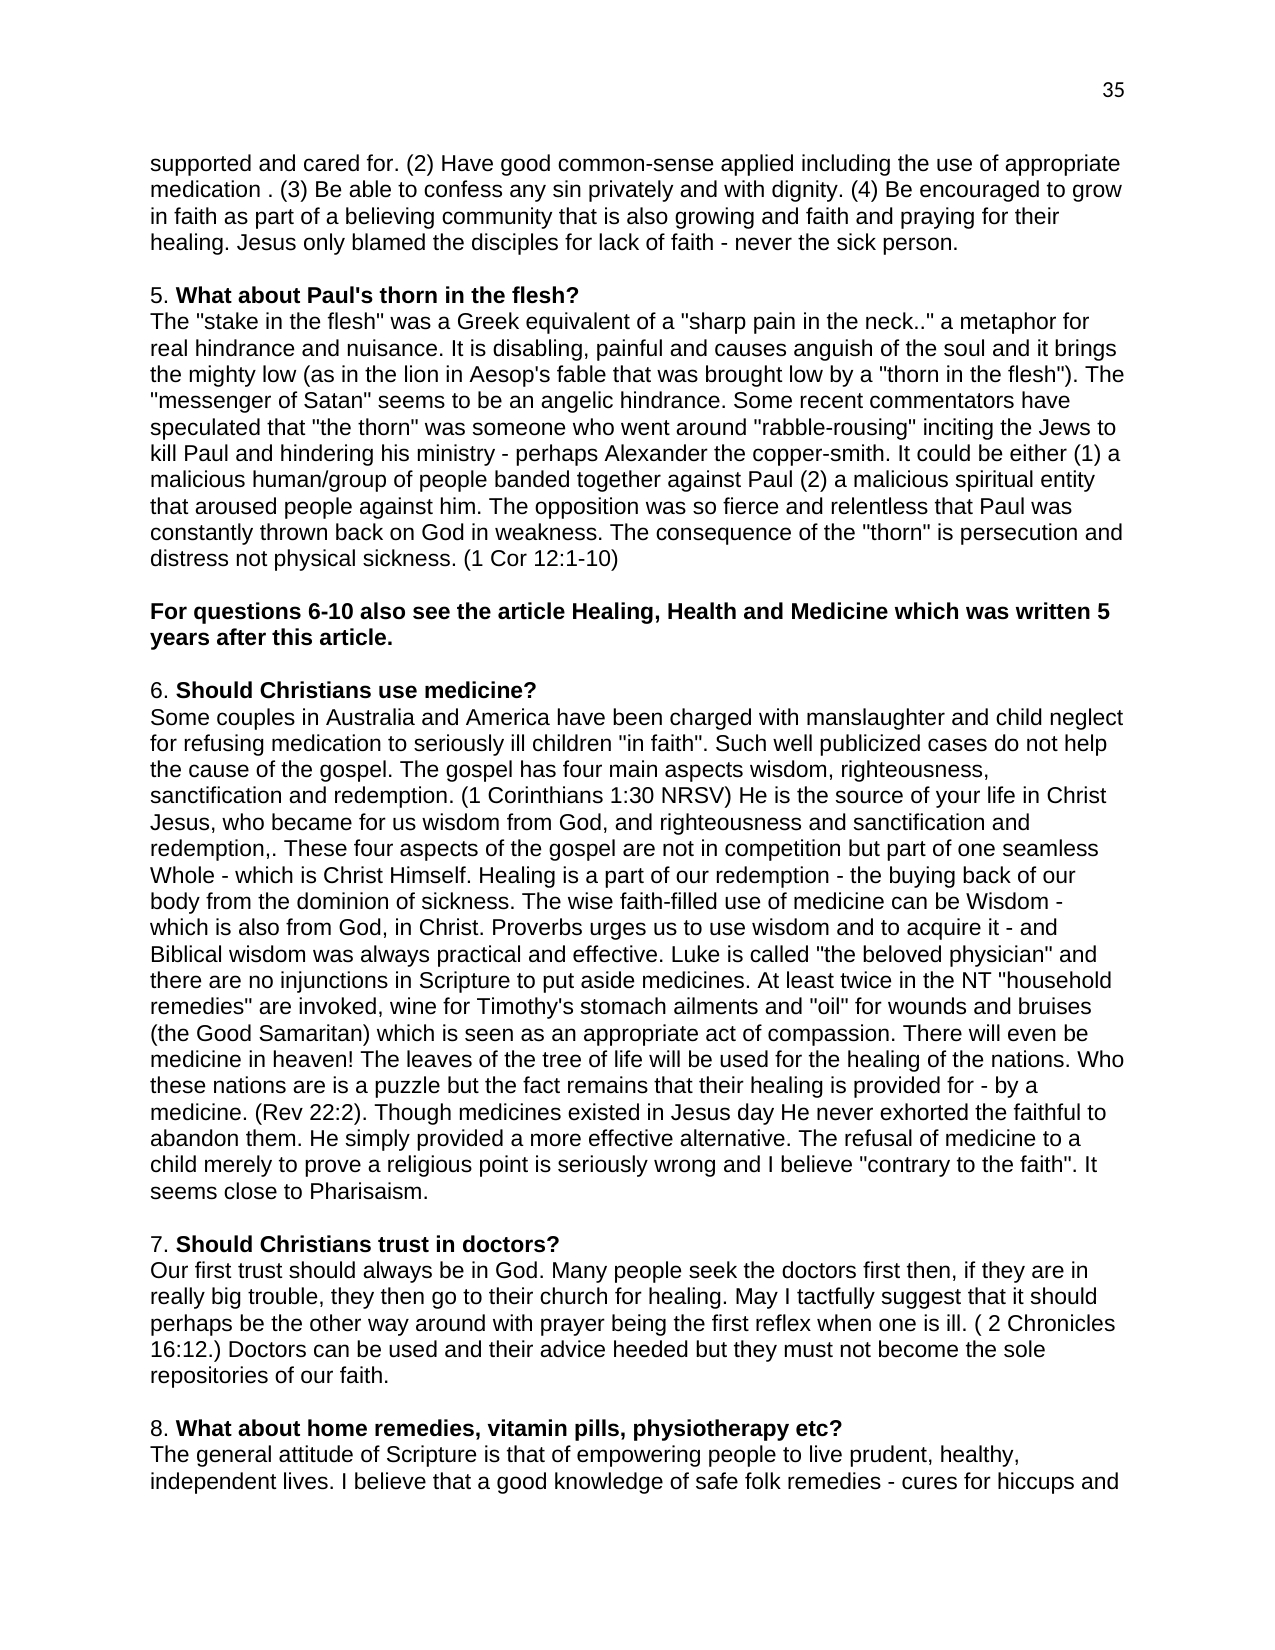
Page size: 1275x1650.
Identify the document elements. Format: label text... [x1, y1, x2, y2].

text Our first trust should always be in God. Many people seek the doctors first then, if they are in really big trouble, they then go to their church for healing. May I tactfully suggest that it should perhaps be the other way around with prayer being the first reflex when one is ill. ( 2 Chronicles 16:12.) Doctors can be used and their advice heeded but they must not become the sole repositories of our faith. [150, 1257, 1125, 1389]
text For questions 6-10 also see the article Healing, Health and Medicine which was written 5 years after this article. [150, 598, 1125, 651]
text Some couples in Australia and America have been charged with manslaughter and child neglect for refusing medication to seriously ill children "in faith". Such well publicized cases do not help the cause of the gospel. The gospel has four main aspects wisdom, righteousness, sanctification and redemption. (1 Corinthians 1:30 NRSV) He is the source of your life in Christ Jesus, who became for us wisdom from God, and righteousness and sanctification and redemption,. These four aspects of the gospel are not in competition but part of one seamless Whole - which is Christ Himself. Healing is a part of our redemption - the buying back of our body from the dominion of sickness. The wise faith-filled use of medicine can be Wisdom - which is also from God, in Christ. Proverbs urges us to use wisdom and to acquire it - and Biblical wisdom was always practical and effective. Luke is called "the beloved physician" and there are no injunctions in Scripture to put aside medicines. At least twice in the NT "household remedies" are invoked, wine for Timothy's stomach ailments and "oil" for wounds and bruises (the Good Samaritan) which is seen as an appropriate act of compassion. There will even be medicine in heaven! The leaves of the tree of life will be used for the healing of the nations. Who these nations are is a puzzle but the fact remains that their healing is provided for - by a medicine. (Rev 22:2). Though medicines existed in Jesus day He never exhorted the faithful to abandon them. He simply provided a more effective alternative. The refusal of medicine to a child merely to prove a religious point is seriously wrong and I believe "contrary to the faith". It seems close to Pharisaism. [150, 703, 1125, 1204]
text 8. What about home remedies, vitamin pills, physiotherapy etc? [150, 1415, 1125, 1441]
text 7. Should Christians trust in doctors? [150, 1231, 1125, 1257]
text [150, 1441, 1125, 1494]
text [150, 150, 1125, 255]
text 5. What about Paul's thorn in the flesh? [150, 282, 1125, 308]
text 6. Should Christians use medicine? [150, 677, 1125, 703]
text The "stake in the flesh" was a Greek equivalent of a "sharp pain in the neck.." a metaphor for real hindrance and nuisance. It is disabling, painful and causes anguish of the soul and it brings the mighty low (as in the lion in Aesop's fable that was brought low by a "thorn in the flesh"). The "messenger of Satan" seems to be an angelic hindrance. Some recent commentators have speculated that "the thorn" was someone who went around "rabble-rousing" inciting the Jews to kill Paul and hindering his ministry - perhaps Alexander the copper-smith. It could be either (1) a malicious human/group of people banded together against Paul (2) a malicious spiritual entity that aroused people against him. The opposition was so fierce and relentless that Paul was constantly thrown back on God in weakness. The consequence of the "thorn" is persecution and distress not physical sickness. (1 Cor 12:1-10) [150, 308, 1125, 572]
